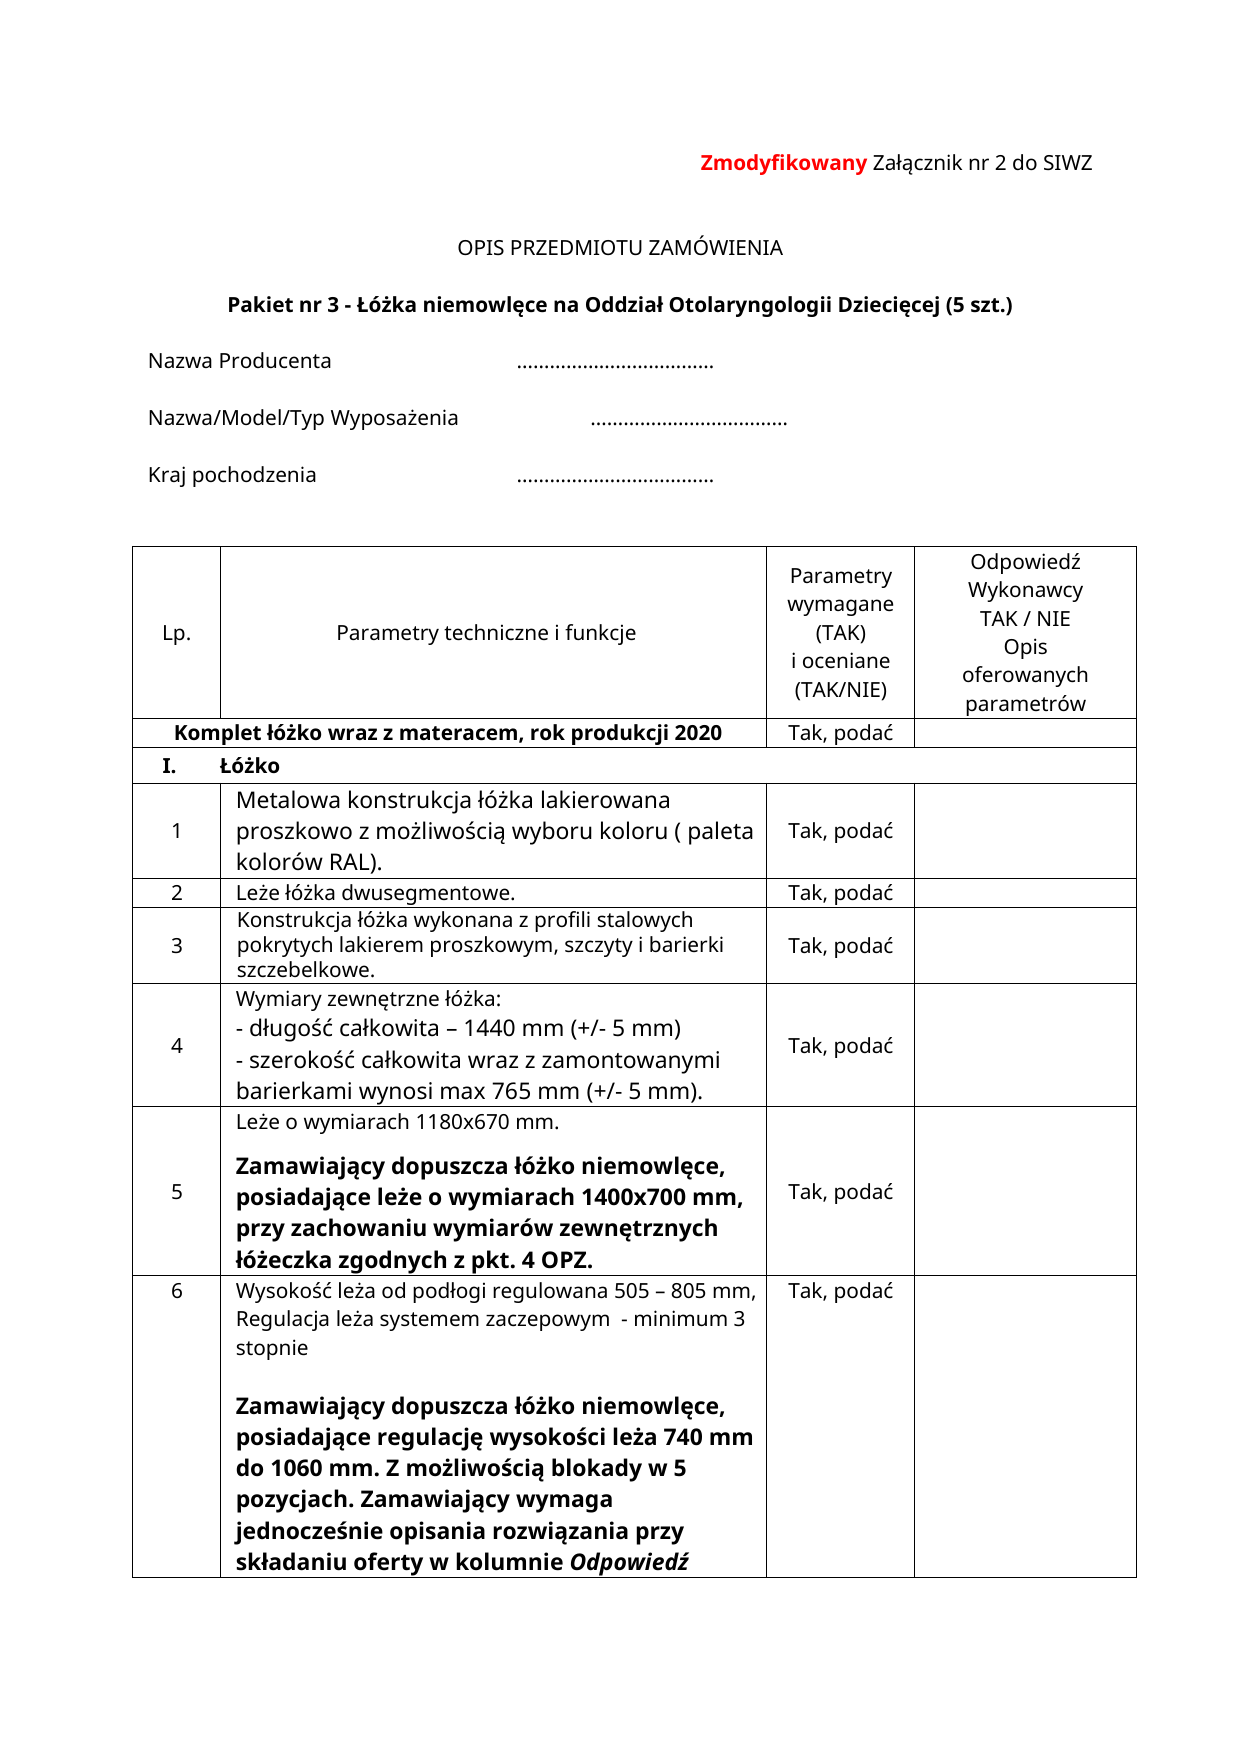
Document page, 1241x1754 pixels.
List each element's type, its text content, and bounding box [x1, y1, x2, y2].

table_cell [133, 1276, 220, 1577]
table_cell Tak, podać [767, 984, 914, 1106]
table_cell [133, 784, 220, 877]
table_cell Leże łóżka dwusegmentowe. [221, 879, 766, 907]
text Zmodyfikowany Załącznik nr 2 do SIWZ [148, 148, 1093, 176]
table_cell [915, 879, 1136, 907]
table_cell Tak, podać [767, 879, 914, 907]
table_cell Tak, podać [767, 1276, 914, 1577]
table_cell Tak, podać [767, 1107, 914, 1275]
text Kraj pochodzenia ……………………………… [148, 460, 1093, 489]
table_header Lp. [133, 547, 220, 717]
table_header Odpowiedź Wykonawcy TAK / NIE Opis oferowanych parametrów [915, 547, 1136, 717]
table_cell Tak, podać [767, 908, 914, 983]
table_cell [915, 784, 1136, 877]
table_cell Metalowa konstrukcja łóżka lakierowana proszkowo z możliwością wyboru koloru ( paleta kolorów RAL). [221, 784, 766, 877]
table_header Parametry techniczne i funkcje [221, 547, 766, 717]
text Nazwa Producenta ……………………………… [148, 347, 1093, 375]
table_cell Tak, podać [767, 719, 914, 747]
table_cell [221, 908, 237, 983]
table_cell Łóżko [133, 748, 1136, 783]
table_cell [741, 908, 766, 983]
table_cell [915, 1107, 1136, 1275]
text Pakiet nr 3 - Łóżka niemowlęce na Oddział Otolaryngologii Dziecięcej (5 szt.) [148, 290, 1093, 318]
table_cell [133, 1107, 220, 1275]
table_cell [915, 1276, 1136, 1577]
table_cell [133, 879, 220, 907]
table_cell Leże o wymiarach 1180x670 mm. Zamawiający dopuszcza łóżko niemowlęce, posiadające leże o wymiarach 1400x700 mm, przy zachowaniu wymiarów zewnętrznych łóżeczka zgodnych z pkt. 4 OPZ. [221, 1107, 766, 1275]
table_cell [133, 908, 220, 983]
table_cell Wymiary zewnętrzne łóżka: - długość całkowita – 1440 mm (+/- 5 mm) - szerokość całkowita wraz z zamontowanymi barierkami wynosi max 765 mm (+/- 5 mm). [221, 984, 766, 1106]
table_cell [221, 1276, 766, 1577]
table_cell [915, 719, 1136, 747]
table_header Parametry wymagane (TAK) i oceniane (TAK/NIE) [767, 547, 914, 717]
table_cell [133, 984, 220, 1106]
table_cell Tak, podać [767, 784, 914, 877]
table_cell [915, 908, 1136, 983]
text Nazwa/Model/Typ Wyposażenia ……………………………… [148, 403, 1093, 432]
text OPIS PRZEDMIOTU ZAMÓWIENIA [148, 233, 1093, 261]
table_cell [915, 984, 1136, 1106]
table_cell Komplet łóżko wraz z materacem, rok produkcji 2020 [133, 719, 766, 747]
